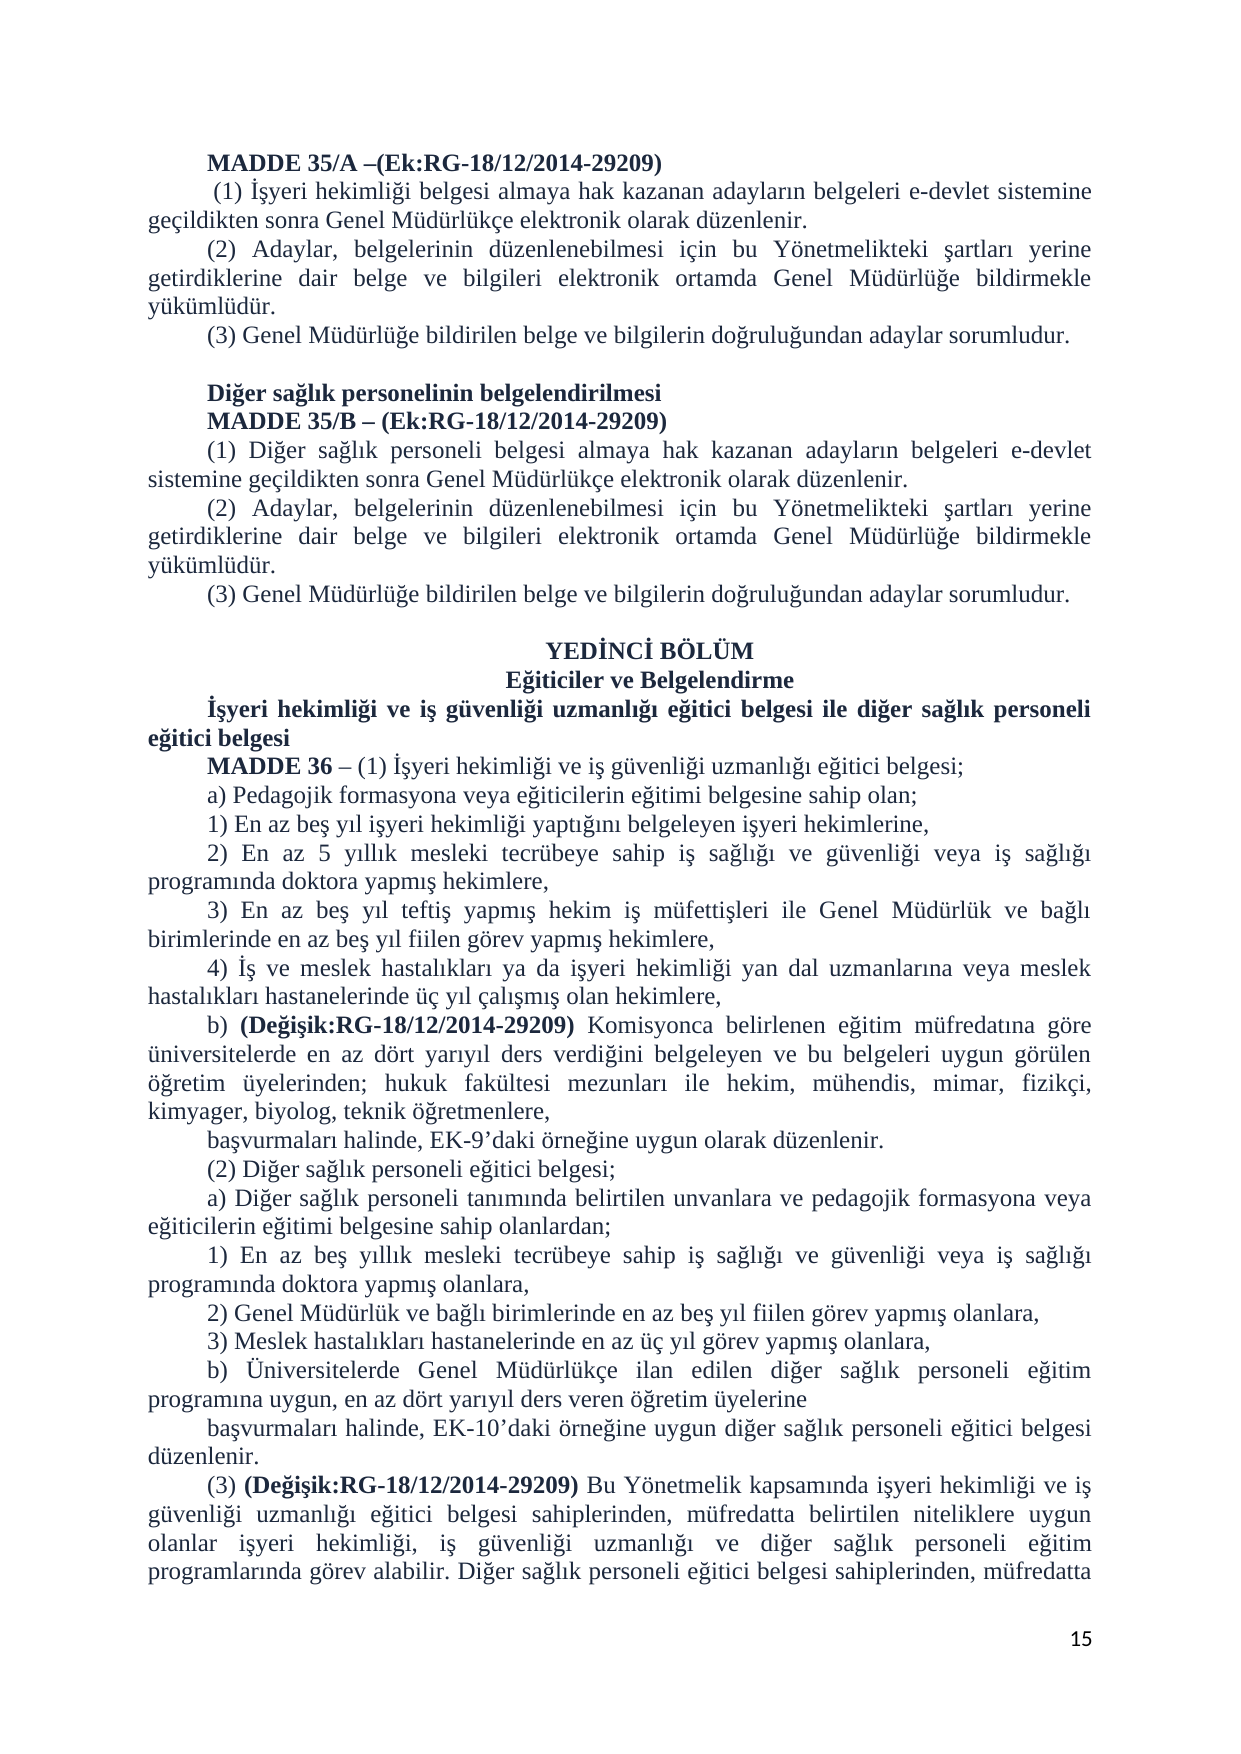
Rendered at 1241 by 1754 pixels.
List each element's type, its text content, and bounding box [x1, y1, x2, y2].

text a) Pedagojik formasyona veya eğiticilerin eğitimi belgesine sahip olan; [148, 780, 1092, 809]
text (3) Genel Müdürlüğe bildirilen belge ve bilgilerin doğruluğundan adaylar sorumludur. [148, 579, 1092, 608]
text 1) En az beş yıllık mesleki tecrübeye sahip iş sağlığı ve güvenliği veya iş sağlığı programında doktora yapmış olanlara, [148, 1240, 1092, 1298]
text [148, 1470, 1092, 1585]
text 1) En az beş yıl işyeri hekimliği yaptığını belgeleyen işyeri hekimlerine, [148, 809, 1092, 838]
text (2) Adaylar, belgelerinin düzenlenebilmesi için bu Yönetmelikteki şartları yerine getirdiklerine dair belge ve bilgileri elektronik ortamda Genel Müdürlüğe bildirmekle yükümlüdür. [148, 493, 1092, 579]
text 3) En az beş yıl teftiş yapmış hekim iş müfettişleri ile Genel Müdürlük ve bağlı birimlerinde en az beş yıl fiilen görev yapmış hekimlere, [148, 895, 1092, 953]
text 2) En az 5 yıllık mesleki tecrübeye sahip iş sağlığı ve güvenliği veya iş sağlığı programında doktora yapmış hekimlere, [148, 838, 1092, 895]
text (1) İşyeri hekimliği belgesi almaya hak kazanan adayların belgeleri e-devlet sistemine geçildikten sonra Genel Müdürlükçe elektronik olarak düzenlenir. [148, 176, 1092, 234]
text b) Üniversitelerde Genel Müdürlükçe ilan edilen diğer sağlık personeli eğitim programına uygun, en az dört yarıyıl ders veren öğretim üyelerine [148, 1355, 1092, 1413]
text Diğer sağlık personelinin belgelendirilmesi [148, 378, 1092, 406]
text MADDE 35/A –(Ek:RG-18/12/2014-29209) [148, 148, 1092, 176]
text YEDİNCİ BÖLÜM [148, 636, 1092, 665]
text (2) Diğer sağlık personeli eğitici belgesi; [148, 1154, 1092, 1183]
text Eğiticiler ve Belgelendirme [148, 665, 1092, 694]
text İşyeri hekimliği ve iş güvenliği uzmanlığı eğitici belgesi ile diğer sağlık personeli eğitici belgesi [148, 694, 1092, 751]
text 3) Meslek hastalıkları hastanelerinde en az üç yıl görev yapmış olanlara, [148, 1326, 1092, 1355]
text MADDE 36 – (1) İşyeri hekimliği ve iş güvenliği uzmanlığı eğitici belgesi; [148, 751, 1092, 780]
text (1) Diğer sağlık personeli belgesi almaya hak kazanan adayların belgeleri e-devlet sistemine geçildikten sonra Genel Müdürlükçe elektronik olarak düzenlenir. [148, 435, 1092, 493]
text b) (Değişik:RG-18/12/2014-29209) Komisyonca belirlenen eğitim müfredatına göre üniversitelerde en az dört yarıyıl ders verdiğini belgeleyen ve bu belgeleri uygun görülen öğretim üyelerinden; hukuk fakültesi mezunları ile hekim, mühendis, mimar, fizikçi, kimyager, biyolog, teknik öğretmenlere, [148, 1010, 1092, 1125]
text a) Diğer sağlık personeli tanımında belirtilen unvanlara ve pedagojik formasyona veya eğiticilerin eğitimi belgesine sahip olanlardan; [148, 1183, 1092, 1240]
text 2) Genel Müdürlük ve bağlı birimlerinde en az beş yıl fiilen görev yapmış olanlara, [148, 1298, 1092, 1326]
text (2) Adaylar, belgelerinin düzenlenebilmesi için bu Yönetmelikteki şartları yerine getirdiklerine dair belge ve bilgileri elektronik ortamda Genel Müdürlüğe bildirmekle yükümlüdür. [148, 234, 1092, 320]
text MADDE 35/B – (Ek:RG-18/12/2014-29209) [148, 406, 1092, 435]
text başvurmaları halinde, EK-9’daki örneğine uygun olarak düzenlenir. [148, 1125, 1092, 1154]
text (3) Genel Müdürlüğe bildirilen belge ve bilgilerin doğruluğundan adaylar sorumludur. [148, 320, 1092, 349]
text 4) İş ve meslek hastalıkları ya da işyeri hekimliği yan dal uzmanlarına veya meslek hastalıkları hastanelerinde üç yıl çalışmış olan hekimlere, [148, 953, 1092, 1010]
text başvurmaları halinde, EK-10’daki örneğine uygun diğer sağlık personeli eğitici belgesi düzenlenir. [148, 1413, 1092, 1470]
